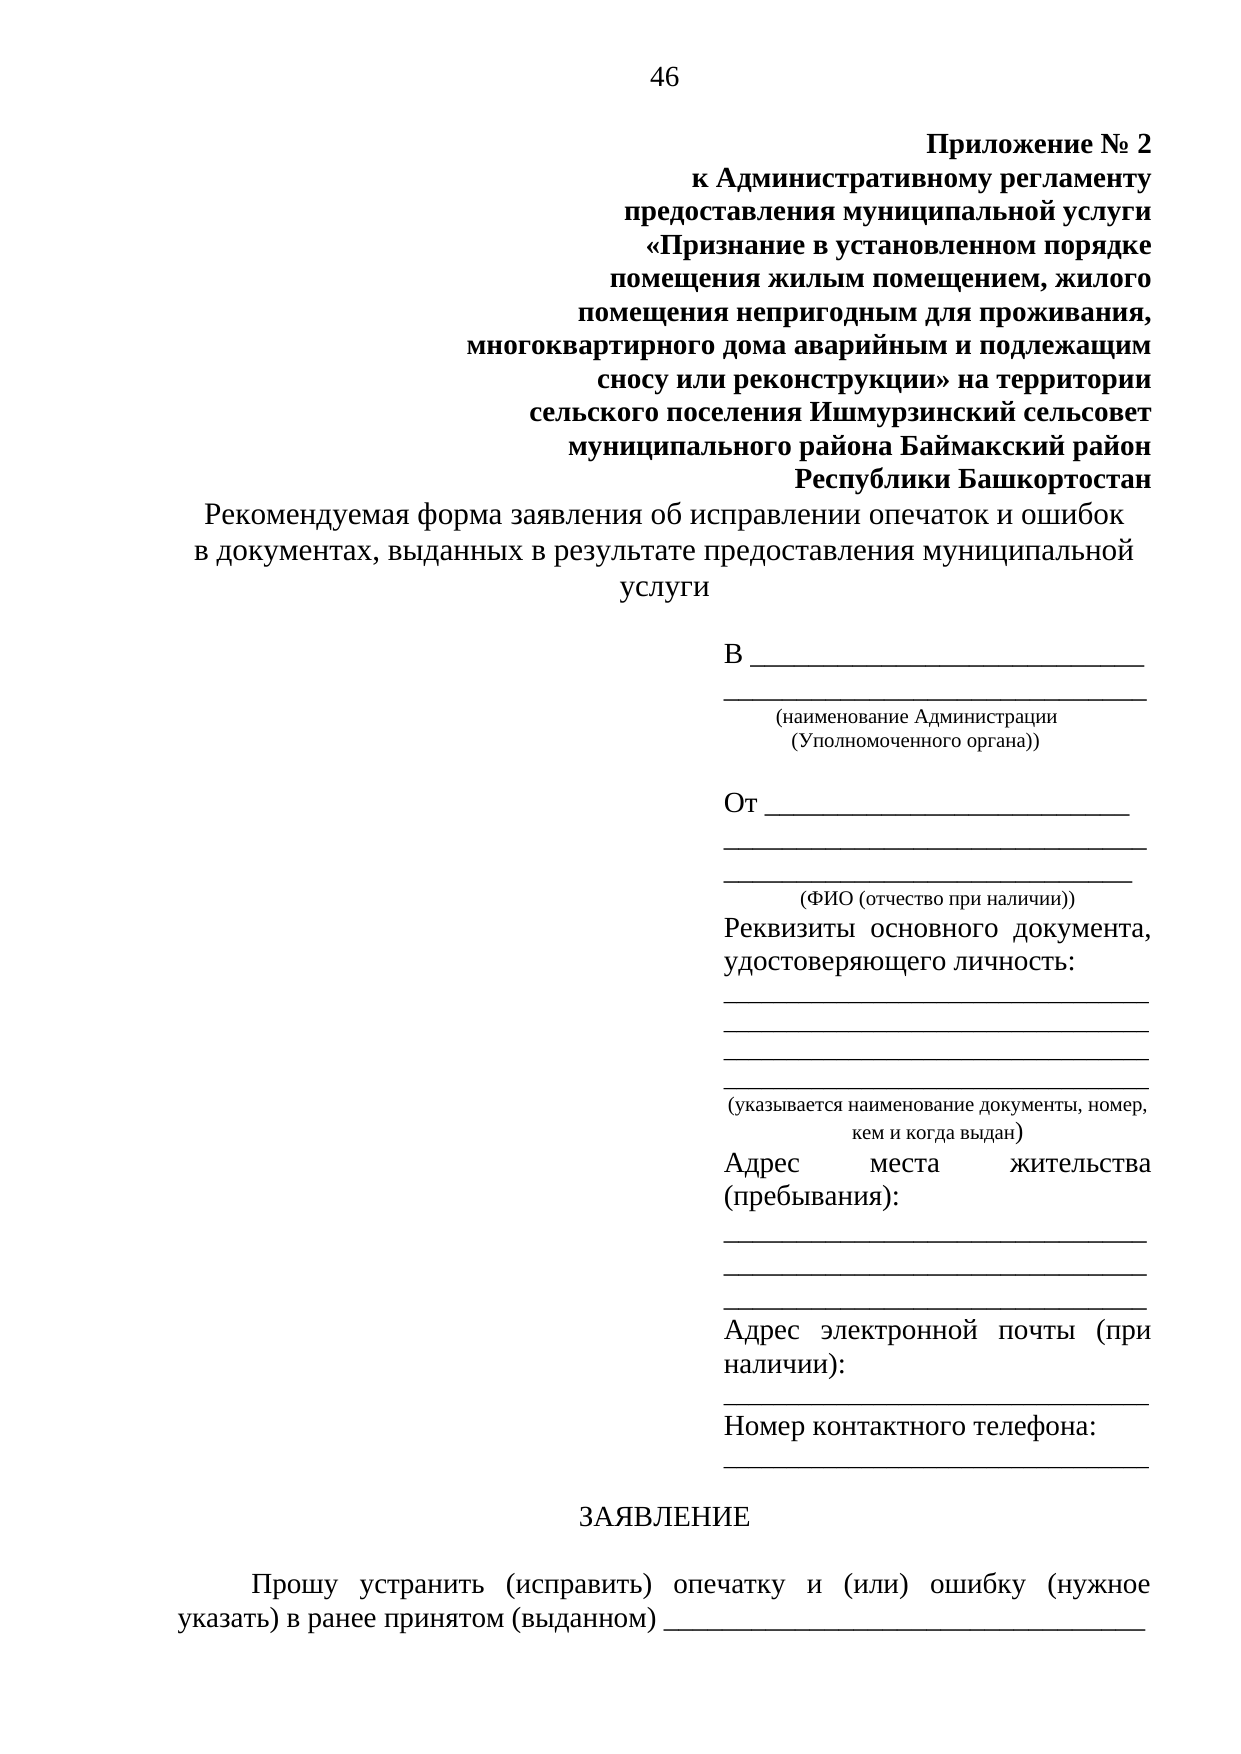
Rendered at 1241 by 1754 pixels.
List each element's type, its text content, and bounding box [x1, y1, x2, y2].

text (наименование Администрации [723, 703, 1152, 728]
text сельского поселения Ишмурзинский сельсовет [177, 394, 1152, 428]
text ______________________________________________________________________________________________________ [723, 1006, 1152, 1092]
text От _________________________ [723, 785, 1152, 819]
text В ___________________________ [723, 636, 1152, 670]
text «Признание в установленном порядке [177, 227, 1152, 260]
text сносу или реконструкции» на территории [177, 361, 1152, 394]
text _____________________________ __________________________________________________________ [723, 1212, 1152, 1312]
text ЗАЯВЛЕНИЕ [177, 1499, 1152, 1533]
text (Уполномоченного органа)) [723, 728, 1152, 752]
text помещения непригодным для проживания, [177, 294, 1152, 327]
text _____________________________ [723, 670, 1152, 703]
text многоквартирного дома аварийным и подлежащим [177, 327, 1152, 361]
text __________________________________ [723, 1442, 1152, 1471]
text в документах, выданных в результате предоставления муниципальной услуги [177, 531, 1152, 603]
text к Административному регламенту [650, 160, 1152, 193]
text Номер контактного телефона: [723, 1408, 1152, 1442]
text муниципального района Баймакский район [177, 428, 1152, 462]
text (указывается наименование документы, номер, кем и когда выдан) [723, 1092, 1152, 1145]
text _________________________________________________________ [723, 819, 1152, 886]
text помещения жилым помещением, жилого [177, 260, 1152, 294]
text Адрес электронной почты (при наличии): [723, 1312, 1152, 1379]
text Приложение № 2 [650, 126, 1152, 160]
text Адрес места жительства (пребывания): [723, 1145, 1152, 1212]
text Республики Башкортостан [177, 462, 1152, 495]
text __________________________________ [723, 977, 1152, 1006]
text Реквизиты основного документа, удостоверяющего личность: [723, 910, 1152, 977]
text (ФИО (отчество при наличии)) [723, 886, 1152, 910]
text Рекомендуемая форма заявления об исправлении опечаток и ошибок [177, 495, 1152, 531]
text Прошу устранить (исправить) опечатку и (или) ошибку (нужное указать) в ранее принятом (выданном) _________________________________ [177, 1566, 1152, 1633]
text предоставления муниципальной услуги [177, 193, 1152, 227]
text __________________________________ [723, 1379, 1152, 1408]
